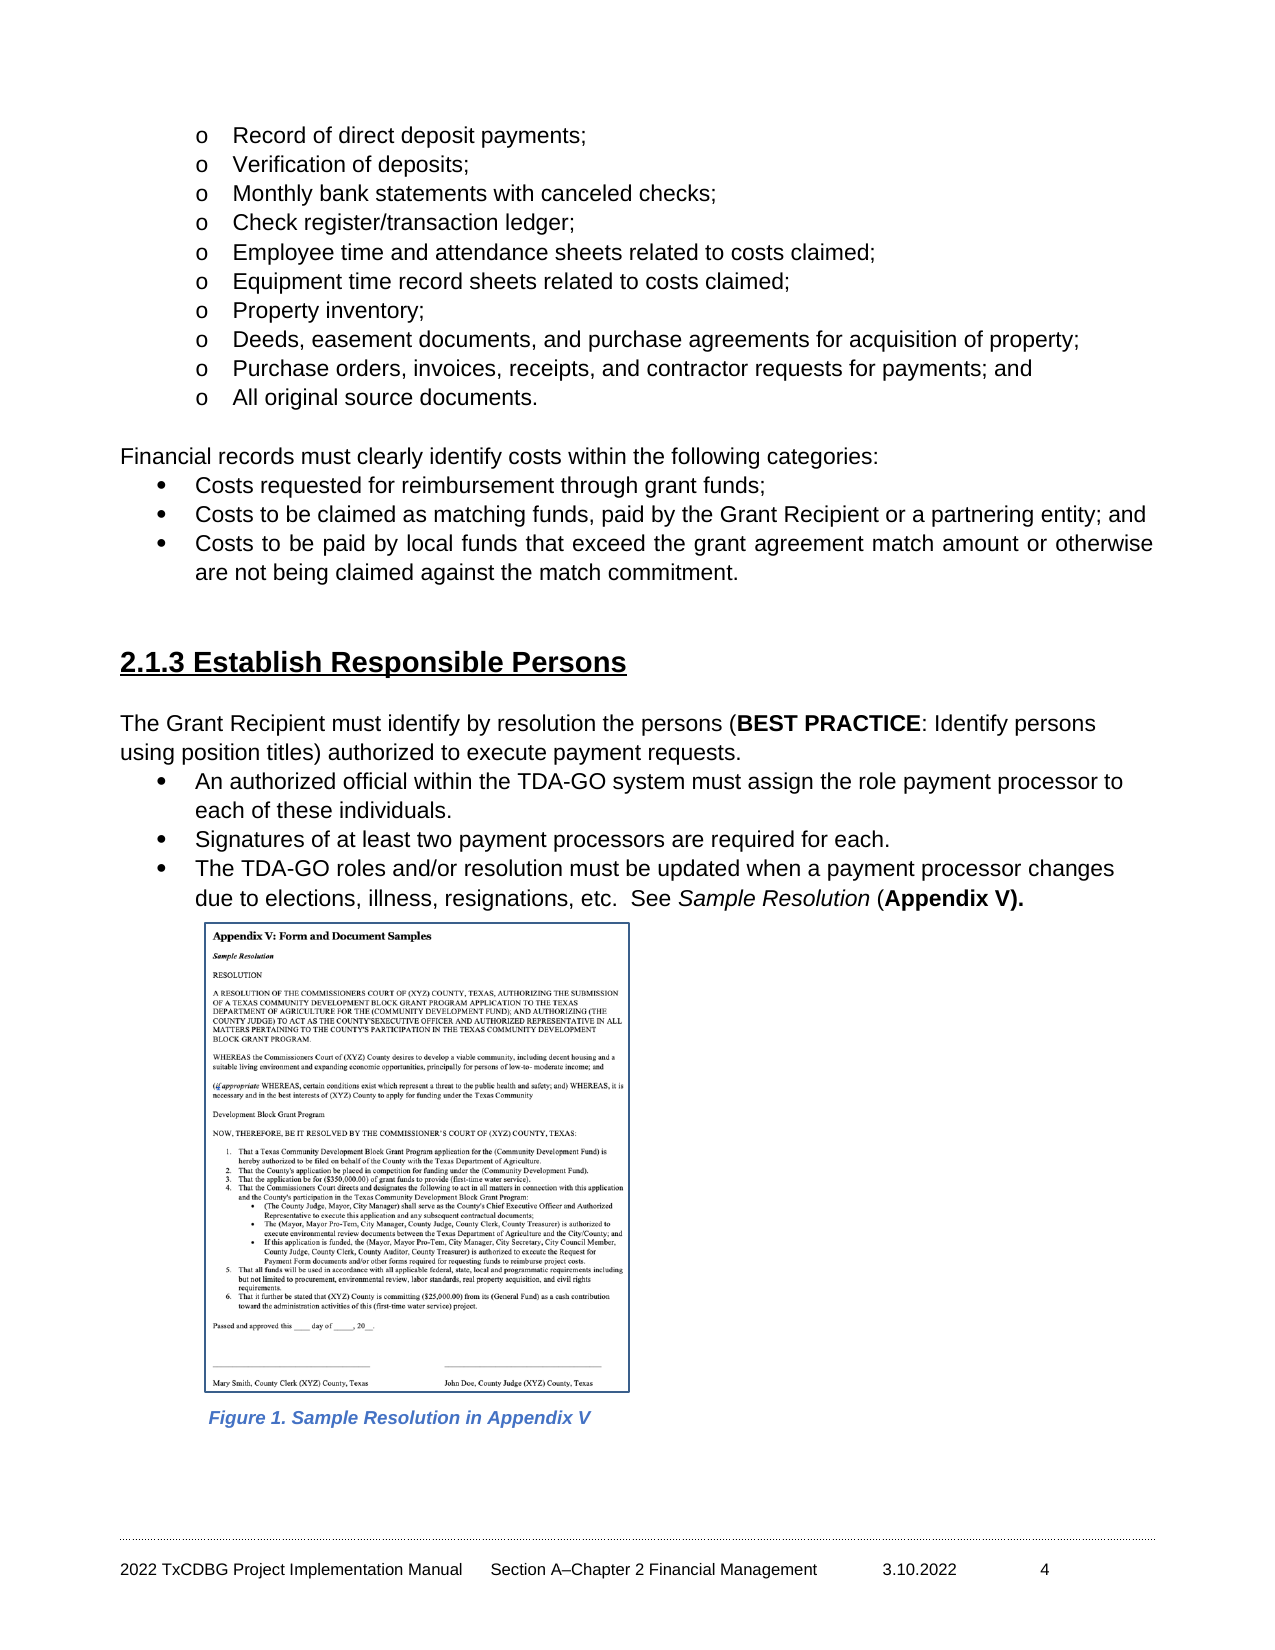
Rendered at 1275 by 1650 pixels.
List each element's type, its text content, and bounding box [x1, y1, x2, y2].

list Equipment time record sheets related to costs claimed; [195, 266, 1155, 295]
list Employee time and attendance sheets related to costs claimed; [195, 237, 1155, 266]
list Signatures of at least two payment processors are required for each. [157, 824, 1155, 853]
list The Grant Recipient must identify by resolution the persons (BEST PRACTICE: Identify persons using position titles) authorized to execute payment requests. [120, 708, 1155, 766]
text Figure 1. Sample Resolution in Appendix V [120, 1406, 1155, 1428]
list Property inventory; [195, 295, 1155, 324]
list Verification of deposits; [195, 149, 1155, 178]
text Financial records must clearly identify costs within the following categories: [120, 441, 1155, 470]
list Check register/transaction ledger; [195, 207, 1155, 237]
list The TDA-GO roles and/or resolution must be updated when a payment processor changes due to elections, illness, resignations, etc. See Sample Resolution (Appendix V). [157, 853, 1155, 912]
subtitle 2.1.3 Establish Responsible Persons [120, 645, 1155, 678]
list An authorized official within the TDA-GO system must assign the role payment processor to each of these individuals. [157, 766, 1155, 824]
list Costs to be paid by local funds that exceed the grant agreement match amount or otherwise are not being claimed against the match commitment. [157, 528, 1155, 587]
picture [206, 924, 628, 1391]
list Purchase orders, invoices, receipts, and contractor requests for payments; and [195, 353, 1155, 382]
list Deeds, easement documents, and purchase agreements for acquisition of property; [195, 324, 1155, 353]
list Costs to be claimed as matching funds, paid by the Grant Recipient or a partnering entity; and [157, 499, 1155, 528]
list Record of direct deposit payments; [195, 120, 1155, 149]
list Costs requested for reimbursement through grant funds; [157, 470, 1155, 499]
list Monthly bank statements with canceled checks; [195, 178, 1155, 207]
list All original source documents. [195, 382, 1155, 412]
